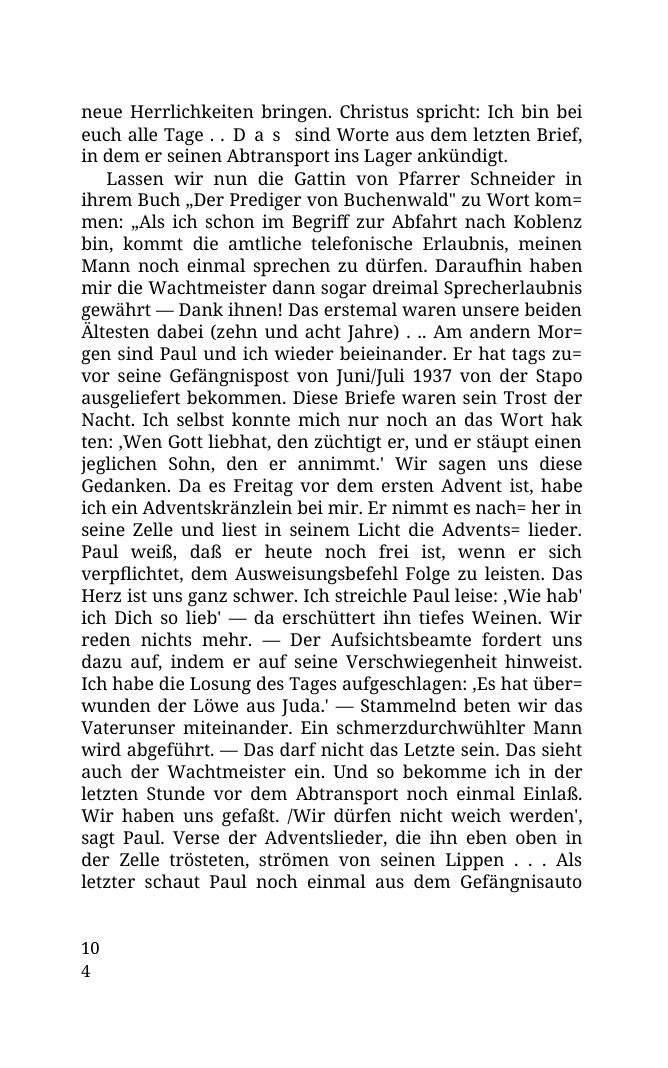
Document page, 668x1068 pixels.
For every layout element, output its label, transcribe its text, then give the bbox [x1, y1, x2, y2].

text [81, 101, 583, 167]
